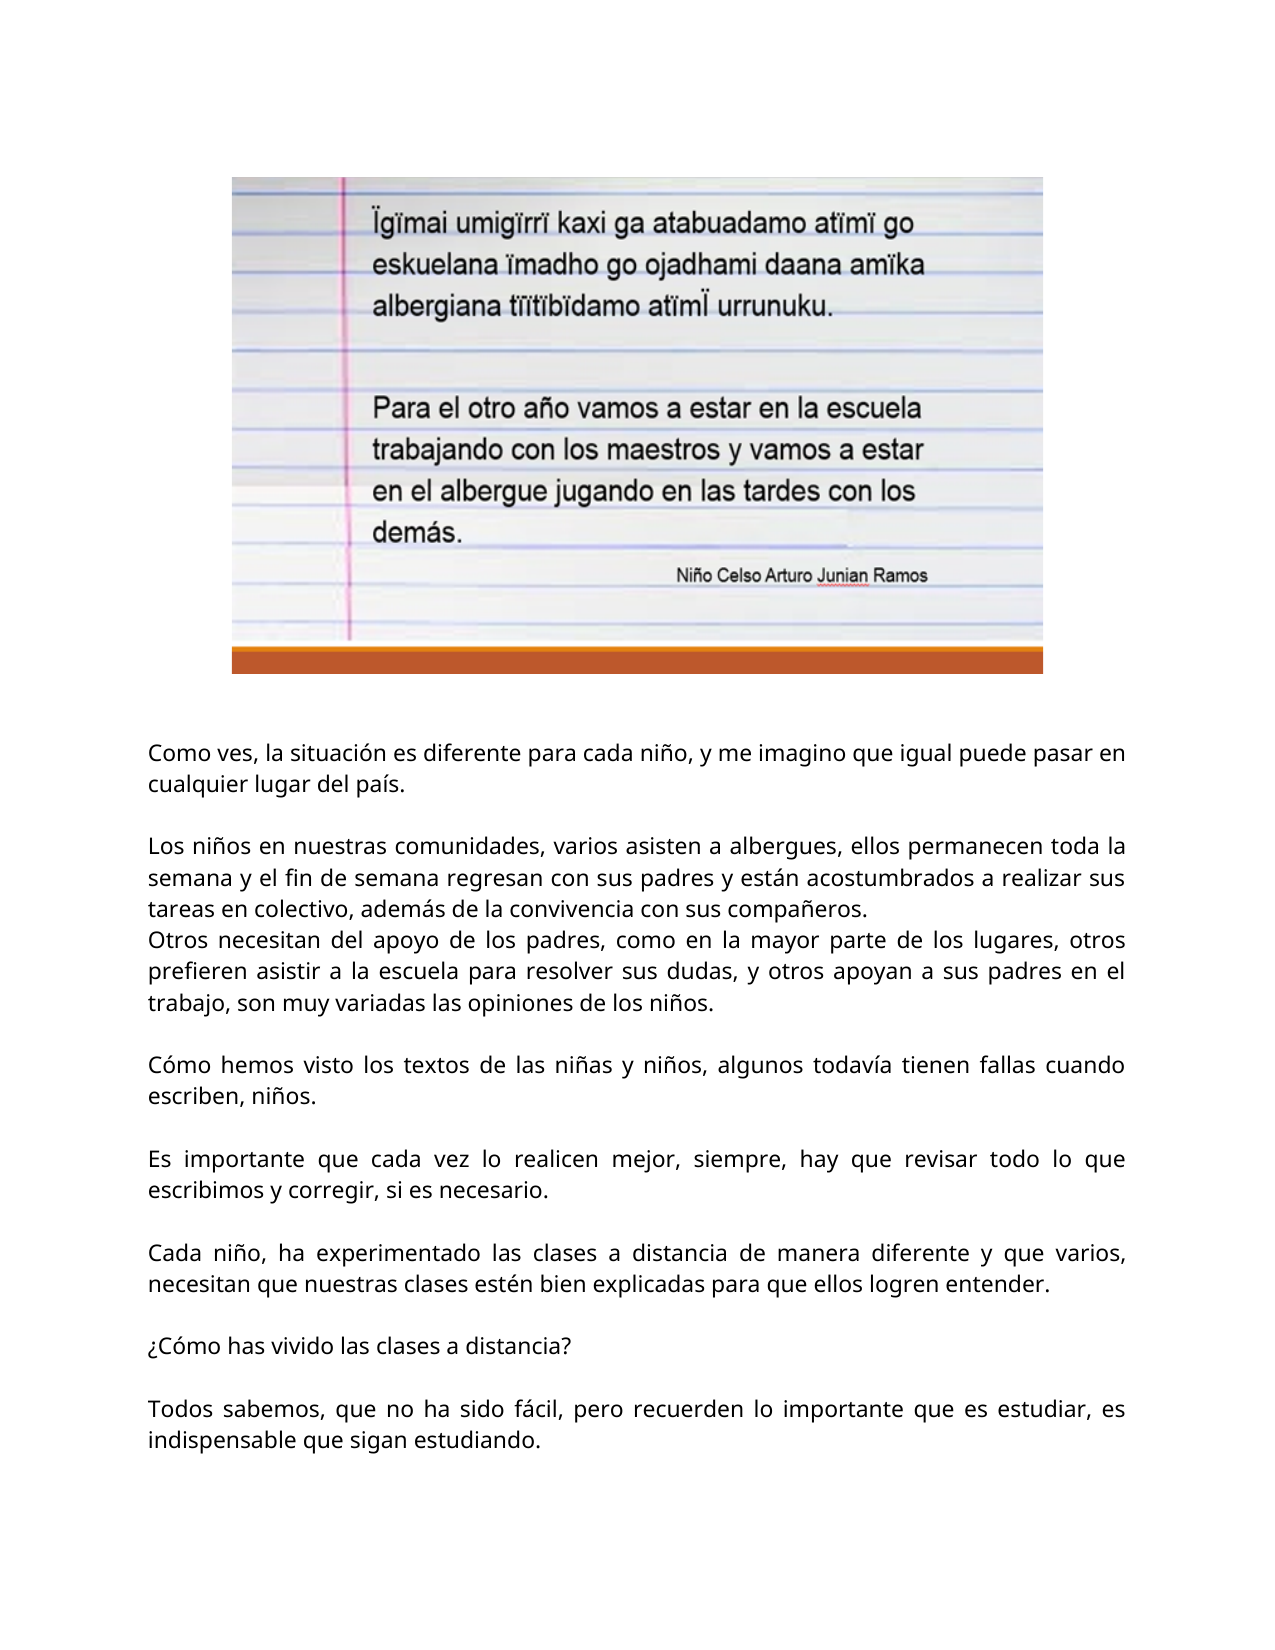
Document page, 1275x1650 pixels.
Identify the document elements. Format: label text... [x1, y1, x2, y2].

text Cómo hemos visto los textos de las niñas y niños, algunos todavía tienen fallas cuando escriben, niños. [148, 1049, 1127, 1112]
text Otros necesitan del apoyo de los padres, como en la mayor parte de los lugares, otros prefieren asistir a la escuela para resolver sus dudas, y otros apoyan a sus padres en el trabajo, son muy variadas las opiniones de los niños. [148, 924, 1127, 1018]
text Como ves, la situación es diferente para cada niño, y me imagino que igual puede pasar en cualquier lugar del país. [148, 737, 1127, 799]
text Es importante que cada vez lo realicen mejor, siempre, hay que revisar todo lo que escribimos y corregir, si es necesario. [148, 1143, 1127, 1205]
text Cada niño, ha experimentado las clases a distancia de manera diferente y que varios, necesitan que nuestras clases estén bien explicadas para que ellos logren entender. [148, 1237, 1127, 1299]
picture [231, 177, 1044, 674]
text Los niños en nuestras comunidades, varios asisten a albergues, ellos permanecen toda la semana y el fin de semana regresan con sus padres y están acostumbrados a realizar sus tareas en colectivo, además de la convivencia con sus compañeros. [148, 830, 1127, 924]
text Todos sabemos, que no ha sido fácil, pero recuerden lo importante que es estudiar, es indispensable que sigan estudiando. [148, 1393, 1127, 1455]
text ¿Cómo has vivido las clases a distancia? [148, 1330, 1127, 1362]
